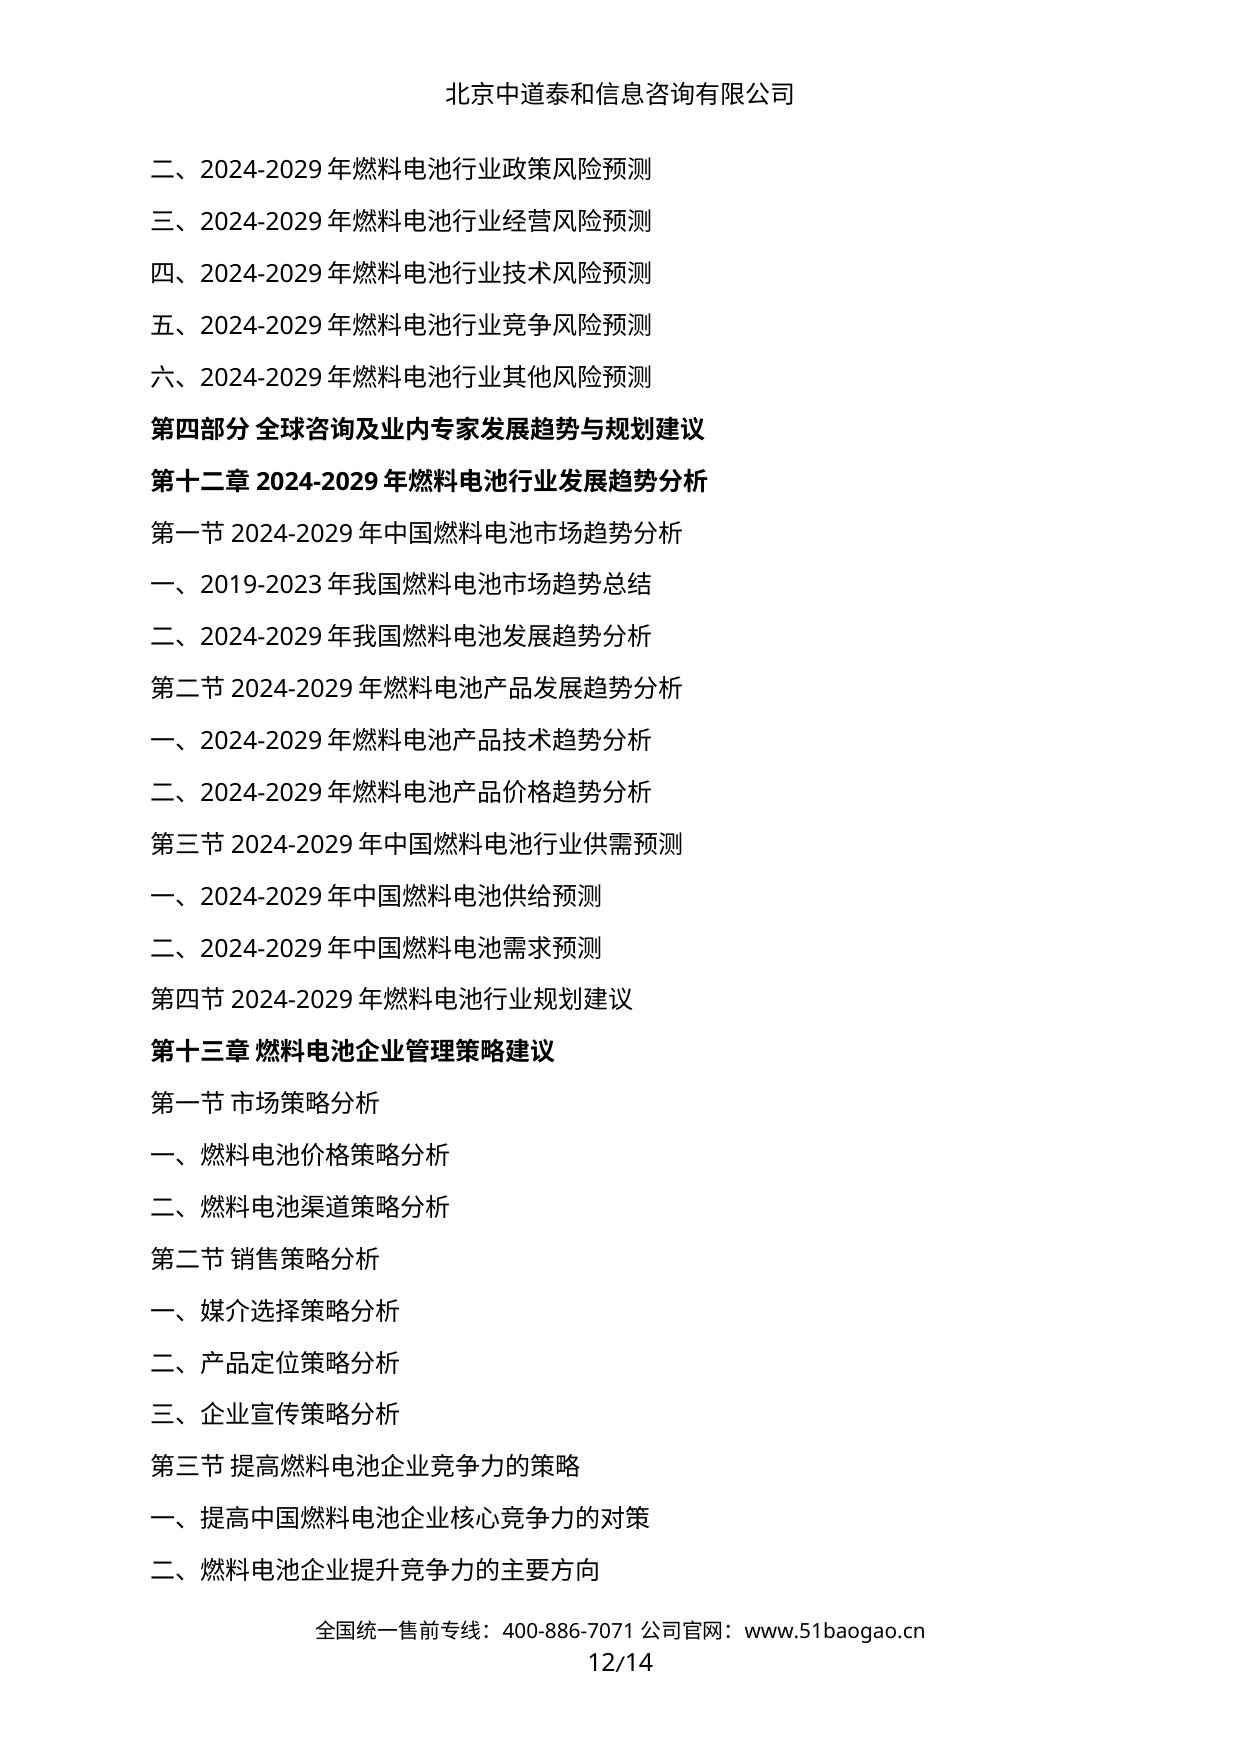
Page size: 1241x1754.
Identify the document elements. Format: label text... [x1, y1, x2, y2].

text 一、2024-2029年燃料电池产品技术趋势分析 [150, 721, 1090, 757]
text 三、企业宣传策略分析 [150, 1395, 1090, 1431]
text 一、2019-2023年我国燃料电池市场趋势总结 [150, 565, 1090, 601]
text 第四节 2024-2029年燃料电池行业规划建议 [150, 980, 1090, 1016]
text 一、媒介选择策略分析 [150, 1291, 1090, 1327]
text 第十二章 2024-2029年燃料电池行业发展趋势分析 [150, 461, 1090, 497]
text 二、产品定位策略分析 [150, 1343, 1090, 1379]
text 二、燃料电池渠道策略分析 [150, 1187, 1090, 1224]
text 第二节 2024-2029年燃料电池产品发展趋势分析 [150, 669, 1090, 705]
text 一、2024-2029年中国燃料电池供给预测 [150, 876, 1090, 912]
text 一、燃料电池价格策略分析 [150, 1136, 1090, 1172]
text 五、2024-2029年燃料电池行业竞争风险预测 [150, 306, 1090, 342]
text 六、2024-2029年燃料电池行业其他风险预测 [150, 357, 1090, 394]
text 二、2024-2029年燃料电池行业政策风险预测 [150, 150, 1090, 186]
text 四、2024-2029年燃料电池行业技术风险预测 [150, 254, 1090, 290]
text 三、2024-2029年燃料电池行业经营风险预测 [150, 202, 1090, 238]
text 第四部分 全球咨询及业内专家发展趋势与规划建议 [150, 409, 1090, 446]
text 二、2024-2029年我国燃料电池发展趋势分析 [150, 617, 1090, 653]
text 二、燃料电池企业提升竞争力的主要方向 [150, 1551, 1090, 1587]
text 第一节 市场策略分析 [150, 1084, 1090, 1120]
text 第三节 提高燃料电池企业竞争力的策略 [150, 1447, 1090, 1483]
text 第十三章 燃料电池企业管理策略建议 [150, 1032, 1090, 1068]
text 二、2024-2029年燃料电池产品价格趋势分析 [150, 772, 1090, 809]
text 一、提高中国燃料电池企业核心竞争力的对策 [150, 1499, 1090, 1535]
text 第一节 2024-2029年中国燃料电池市场趋势分析 [150, 513, 1090, 549]
text 第二节 销售策略分析 [150, 1239, 1090, 1276]
text 二、2024-2029年中国燃料电池需求预测 [150, 928, 1090, 964]
text 第三节 2024-2029年中国燃料电池行业供需预测 [150, 824, 1090, 861]
